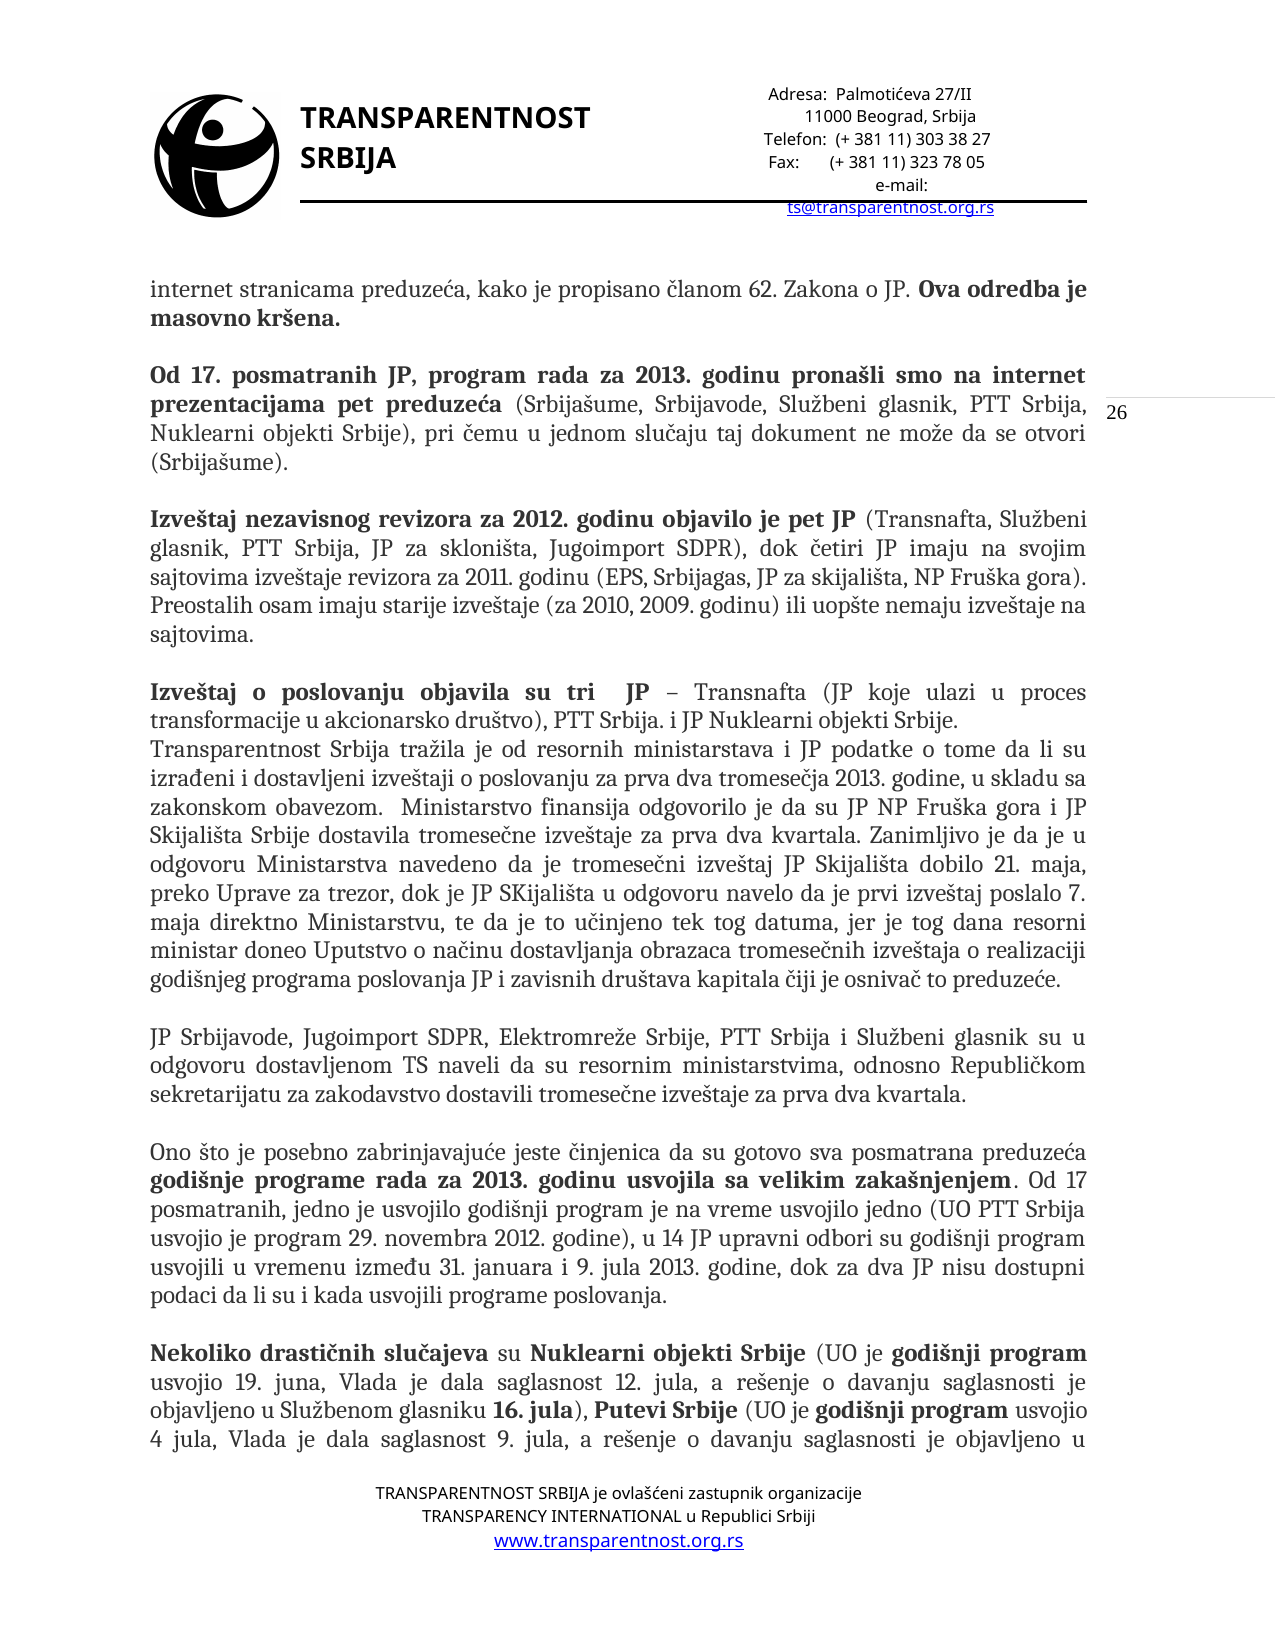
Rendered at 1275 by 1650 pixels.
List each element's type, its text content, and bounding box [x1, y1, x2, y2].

text Izveštaj o poslovanju objavila su tri JP – Transnafta (JP koje ulazi u proces transformacije u akcionarsko društvo), PTT Srbija. i JP Nuklearni objekti Srbije. [150, 678, 1087, 735]
text Transparentnost Srbija tražila je od resornih ministarstava i JP podatke o tome da li su izrađeni i dostavljeni izveštaji o poslovanju za prva dva tromesečja 2013. godine, u skladu sa zakonskom obavezom. Ministarstvo finansija odgovorilo je da su JP NP Fruška gora i JP Skijališta Srbije dostavila tromesečne izveštaje za prva dva kvartala. Zanimljivo je da je u odgovoru Ministarstva navedeno da je tromesečni izveštaj JP Skijališta dobilo 21. maja, preko Uprave za trezor, dok je JP SKijališta u odgovoru navelo da je prvi izveštaj poslalo 7. maja direktno Ministarstvu, te da je to učinjeno tek tog datuma, jer je tog dana resorni ministar doneo Uputstvo o načinu dostavljanja obrazaca tromesečnih izveštaja o realizaciji godišnjeg programa poslovanja JP i zavisnih društava kapitala čiji je osnivač to preduzeće. [150, 735, 1087, 994]
text Izveštaj nezavisnog revizora za 2012. godinu objavilo je pet JP (Transnafta, Službeni glasnik, PTT Srbija, JP za skloništa, Jugoimport SDPR), dok četiri JP imaju na svojim sajtovima izveštaje revizora za 2011. godinu (EPS, Srbijagas, JP za skijališta, NP Fruška gora). Preostalih osam imaju starije izveštaje (za 2010, 2009. godinu) ili uopšte nemaju izveštaje na sajtovima. [150, 505, 1087, 649]
text JP Srbijavode, Jugoimport SDPR, Elektromreže Srbije, PTT Srbija i Službeni glasnik su u odgovoru dostavljenom TS naveli da su resornim ministarstvima, odnosno Republičkom sekretarijatu za zakodavstvo dostavili tromesečne izveštaje za prva dva kvartala. [150, 1023, 1087, 1109]
text Od 17. posmatranih JP, program rada za 2013. godinu pronašli smo na internet prezentacijama pet preduzeća (Srbijašume, Srbijavode, Službeni glasnik, PTT Srbija, Nuklearni objekti Srbije), pri čemu u jednom slučaju taj dokument ne može da se otvori (Srbijašume). [150, 361, 1087, 476]
text Ono što je posebno zabrinjavajuće jeste činjenica da su gotovo sva posmatrana preduzeća godišnje programe rada za 2013. godinu usvojila sa velikim zakašnjenjem. Od 17 posmatranih, jedno je usvojilo godišnji program je na vreme usvojilo jedno (UO PTT Srbija usvojio je program 29. novembra 2012. godine), u 14 JP upravni odbori su godišnji program usvojili u vremenu između 31. januara i 9. jula 2013. godine, dok za dva JP nisu dostupni podaci da li su i kada usvojili programe poslovanja. [150, 1138, 1087, 1310]
picture [150, 92, 282, 220]
